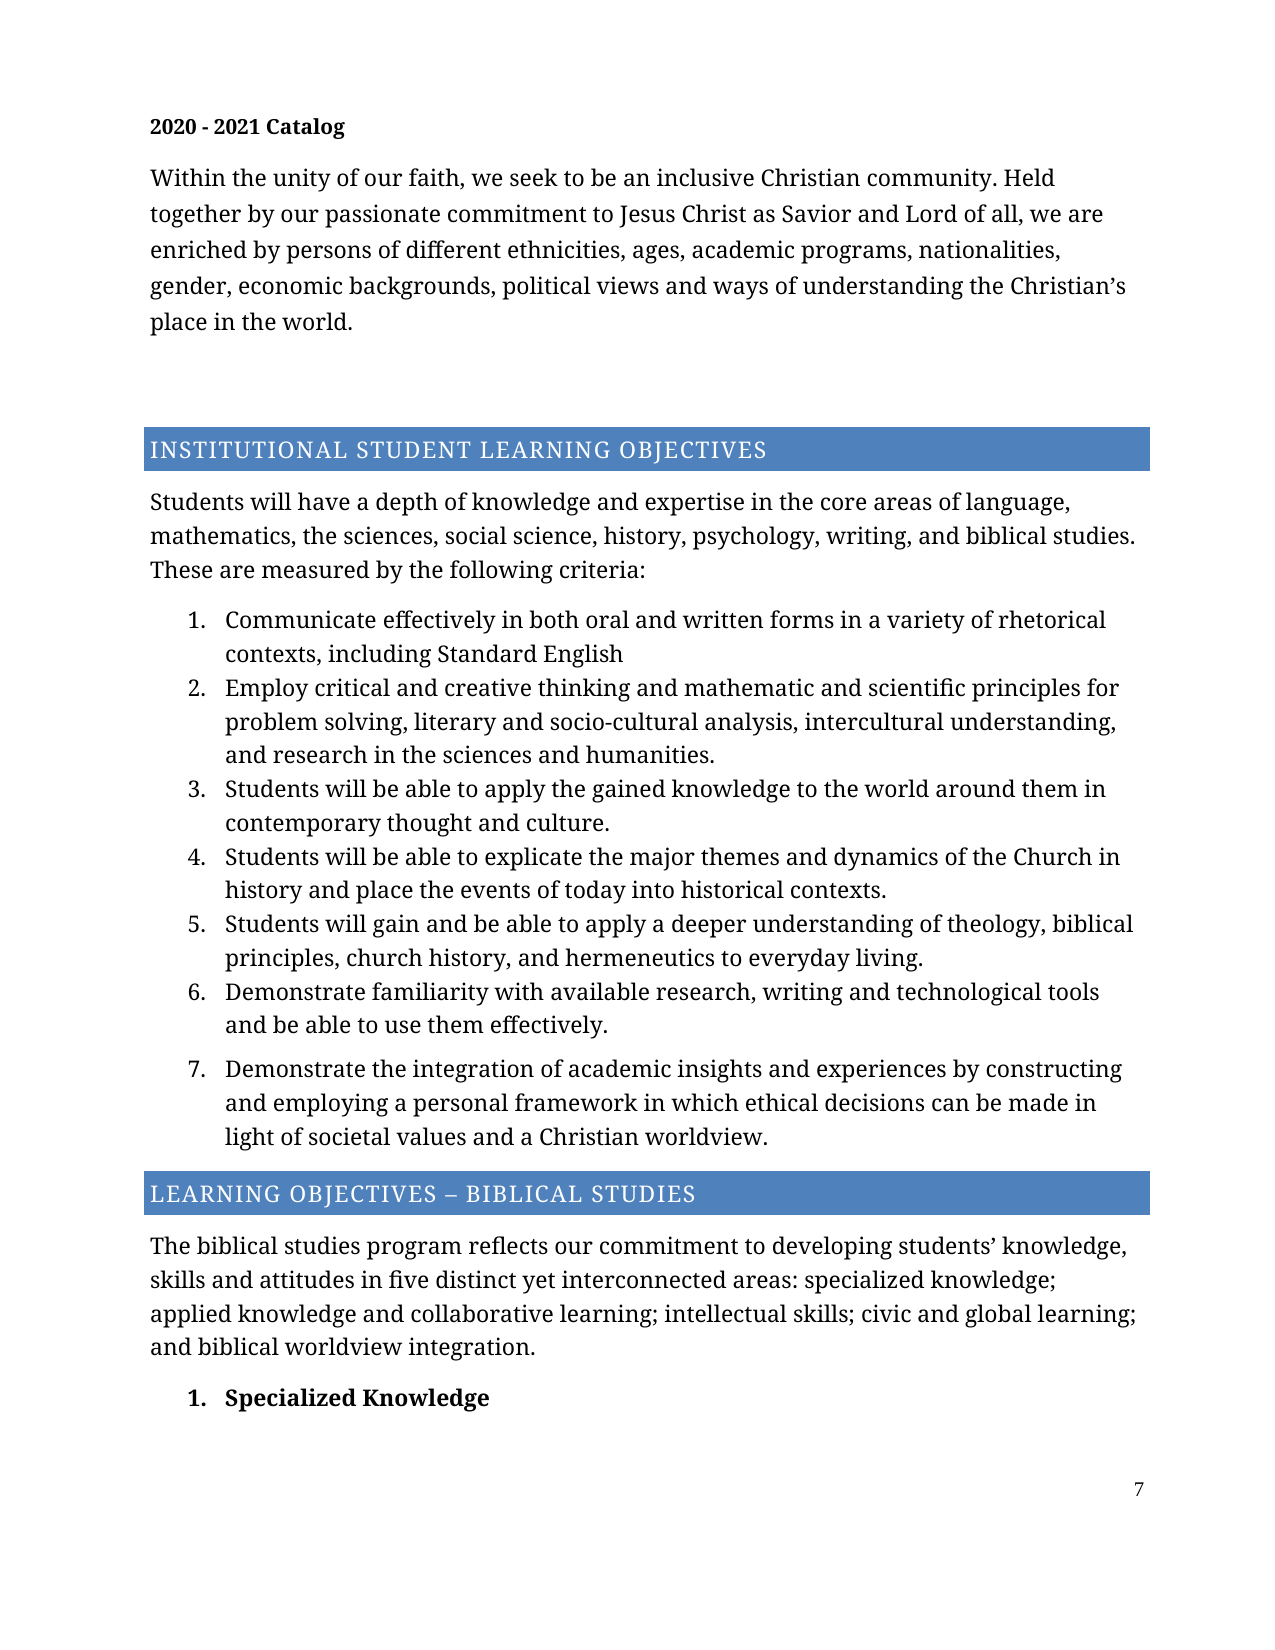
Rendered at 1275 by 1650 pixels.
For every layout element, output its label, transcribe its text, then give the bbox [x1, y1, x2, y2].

list Students will be able to explicate the major themes and dynamics of the Church in history and place the events of today into historical contexts. [187, 840, 1144, 905]
list Students will gain and be able to apply a deeper understanding of theology, biblical principles, church history, and hermeneutics to everyday living. [187, 908, 1144, 973]
list Employ critical and creative thinking and mathematic and scientific principles for problem solving, literary and socio-cultural analysis, intercultural understanding, and research in the sciences and humanities. [187, 672, 1144, 770]
list Demonstrate familiarity with available research, writing and technological tools and be able to use them effectively. [187, 975, 1144, 1040]
list Students will be able to apply the gained knowledge to the world around them in contemporary thought and culture. [187, 773, 1144, 838]
text The biblical studies program reflects our commitment to developing students’ knowledge, skills and attitudes in five distinct yet interconnected areas: specialized knowledge; applied knowledge and collaborative learning; intellectual skills; civic and global learning; and biblical worldview integration. [150, 1230, 1144, 1363]
list Demonstrate the integration of academic insights and experiences by constructing and employing a personal framework in which ethical decisions can be made in light of societal values and a Christian worldview. [187, 1053, 1144, 1152]
list Communicate effectively in both oral and written forms in a variety of rhetorical contexts, including Standard English [187, 604, 1144, 669]
subtitle Institutional Student Learning Objectives [150, 434, 1144, 465]
subtitle Learning Objectives – Biblical Studies [150, 1178, 1144, 1209]
text Students will have a depth of knowledge and expertise in the core areas of language, mathematics, the sciences, social science, history, psychology, writing, and biblical studies. These are measured by the following criteria: [150, 486, 1144, 585]
text Within the unity of our faith, we seek to be an inclusive Christian community. Held together by our passionate commitment to Jesus Christ as Savior and Lord of all, we are enriched by persons of different ethnicities, ages, academic programs, nationalities, gender, economic backgrounds, political views and ways of understanding the Christian’s place in the world. [150, 162, 1144, 337]
list Specialized Knowledge [187, 1382, 1144, 1413]
